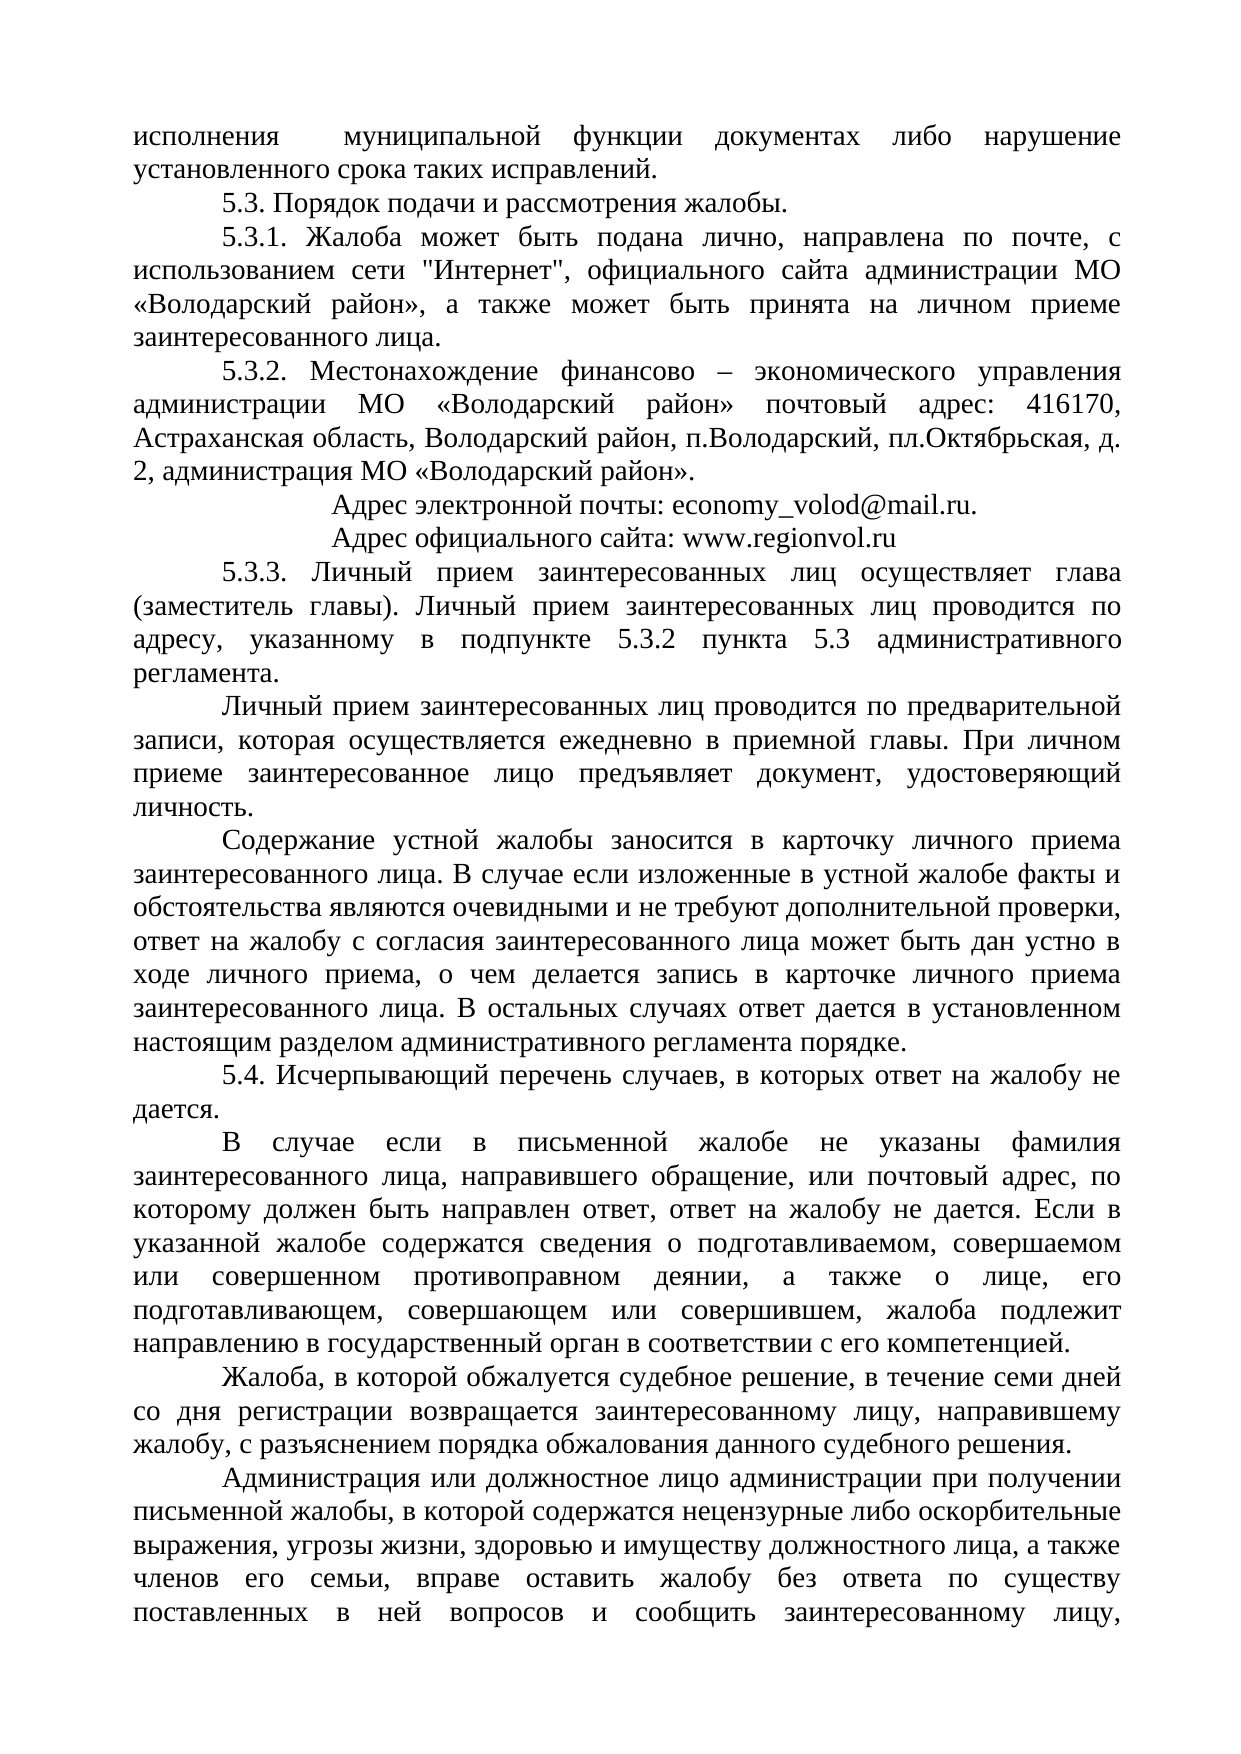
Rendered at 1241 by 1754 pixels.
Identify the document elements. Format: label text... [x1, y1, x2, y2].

text 5.4. Исчерпывающий перечень случаев, в которых ответ на жалобу не дается. [133, 1057, 1122, 1124]
text 5.3.1. Жалоба может быть подана лично, направлена по почте, с использованием сети "Интернет", официального сайта администрации МО «Володарский район», а также может быть принята на личном приеме заинтересованного лица. [133, 219, 1122, 353]
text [133, 1460, 1122, 1627]
text Адрес электронной почты: economy_volod@mail.ru. [133, 487, 1122, 521]
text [133, 118, 1122, 185]
text Адрес официального сайта: www.regionvol.ru [133, 521, 1122, 554]
text Содержание устной жалобы заносится в карточку личного приема заинтересованного лица. В случае если изложенные в устной жалобе факты и обстоятельства являются очевидными и не требуют дополнительной проверки, ответ на жалобу с согласия заинтересованного лица может быть дан устно в ходе личного приема, о чем делается запись в карточке личного приема заинтересованного лица. В остальных случаях ответ дается в установленном настоящим разделом административного регламента порядке. [133, 822, 1122, 1057]
text Личный прием заинтересованных лиц проводится по предварительной записи, которая осуществляется ежедневно в приемной главы. При личном приеме заинтересованное лицо предъявляет документ, удостоверяющий личность. [133, 688, 1122, 822]
text Жалоба, в которой обжалуется судебное решение, в течение семи дней со дня регистрации возвращается заинтересованному лицу, направившему жалобу, с разъяснением порядка обжалования данного судебного решения. [133, 1359, 1122, 1460]
text 5.3.3. Личный прием заинтересованных лиц осуществляет глава (заместитель главы). Личный прием заинтересованных лиц проводится по адресу, указанному в подпункте 5.3.2 пункта 5.3 административного регламента. [133, 554, 1122, 688]
text 5.3.2. Местонахождение финансово – экономического управления администрации МО «Володарский район» почтовый адрес: 416170, Астраханская область, Володарский район, п.Володарский, пл.Октябрьская, д. 2, администрация МО «Володарский район». [133, 353, 1122, 487]
text В случае если в письменной жалобе не указаны фамилия заинтересованного лица, направившего обращение, или почтовый адрес, по которому должен быть направлен ответ, ответ на жалобу не дается. Если в указанной жалобе содержатся сведения о подготавливаемом, совершаемом или совершенном противоправном деянии, а также о лице, его подготавливающем, совершающем или совершившем, жалоба подлежит направлению в государственный орган в соответствии с его компетенцией. [133, 1124, 1122, 1359]
text 5.3. Порядок подачи и рассмотрения жалобы. [133, 185, 1122, 219]
